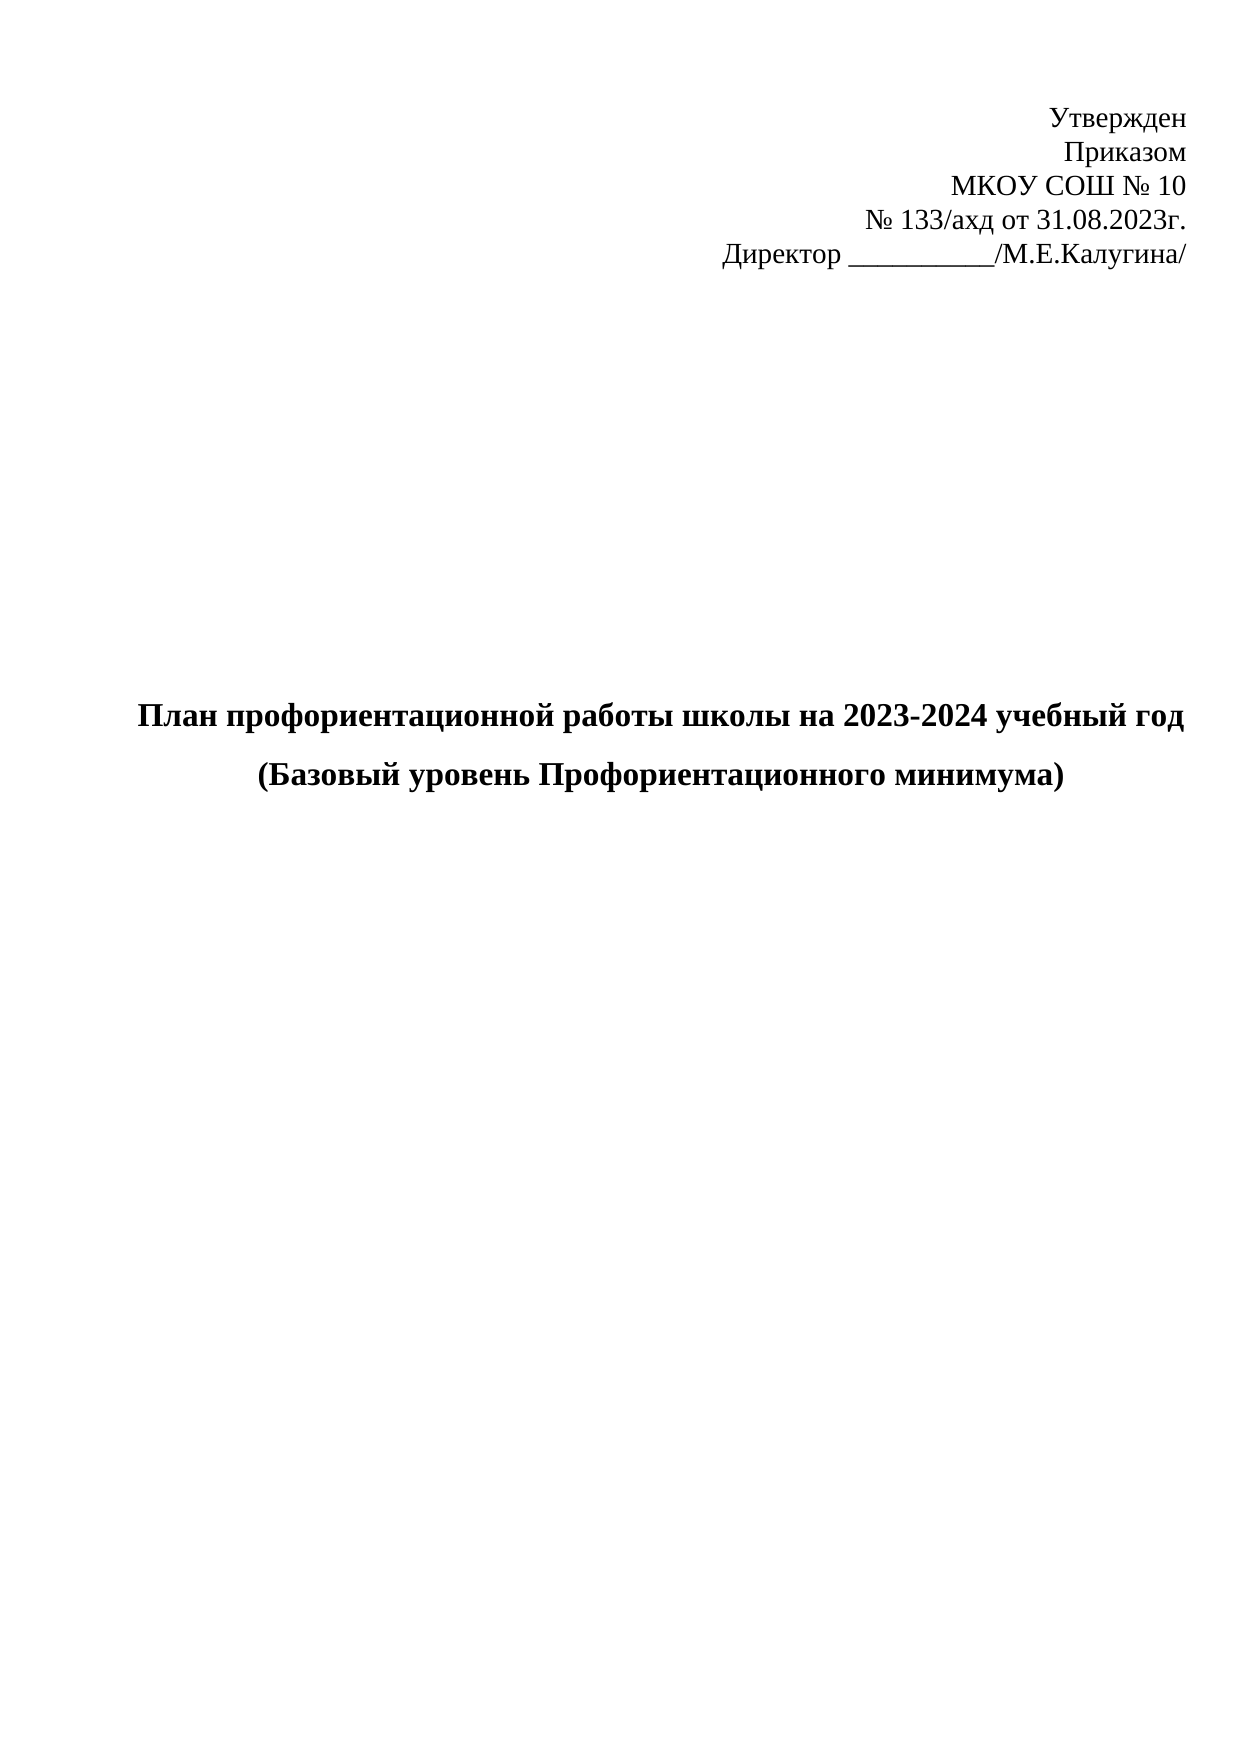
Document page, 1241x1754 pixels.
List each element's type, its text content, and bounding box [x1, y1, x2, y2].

text Приказом [64, 134, 1186, 167]
text Утвержден [64, 100, 1186, 133]
text № 133/ахд от 31.08.2023г. [64, 202, 1186, 235]
subtitle План профориентационной работы школы на 2023-2024 учебный год [81, 696, 1240, 734]
text МКОУ СОШ № 10 [64, 168, 1186, 201]
subtitle (Базовый уровень Профориентационного минимума) [81, 754, 1240, 792]
text Директор __________/М.Е.Калугина/ [64, 236, 1186, 269]
